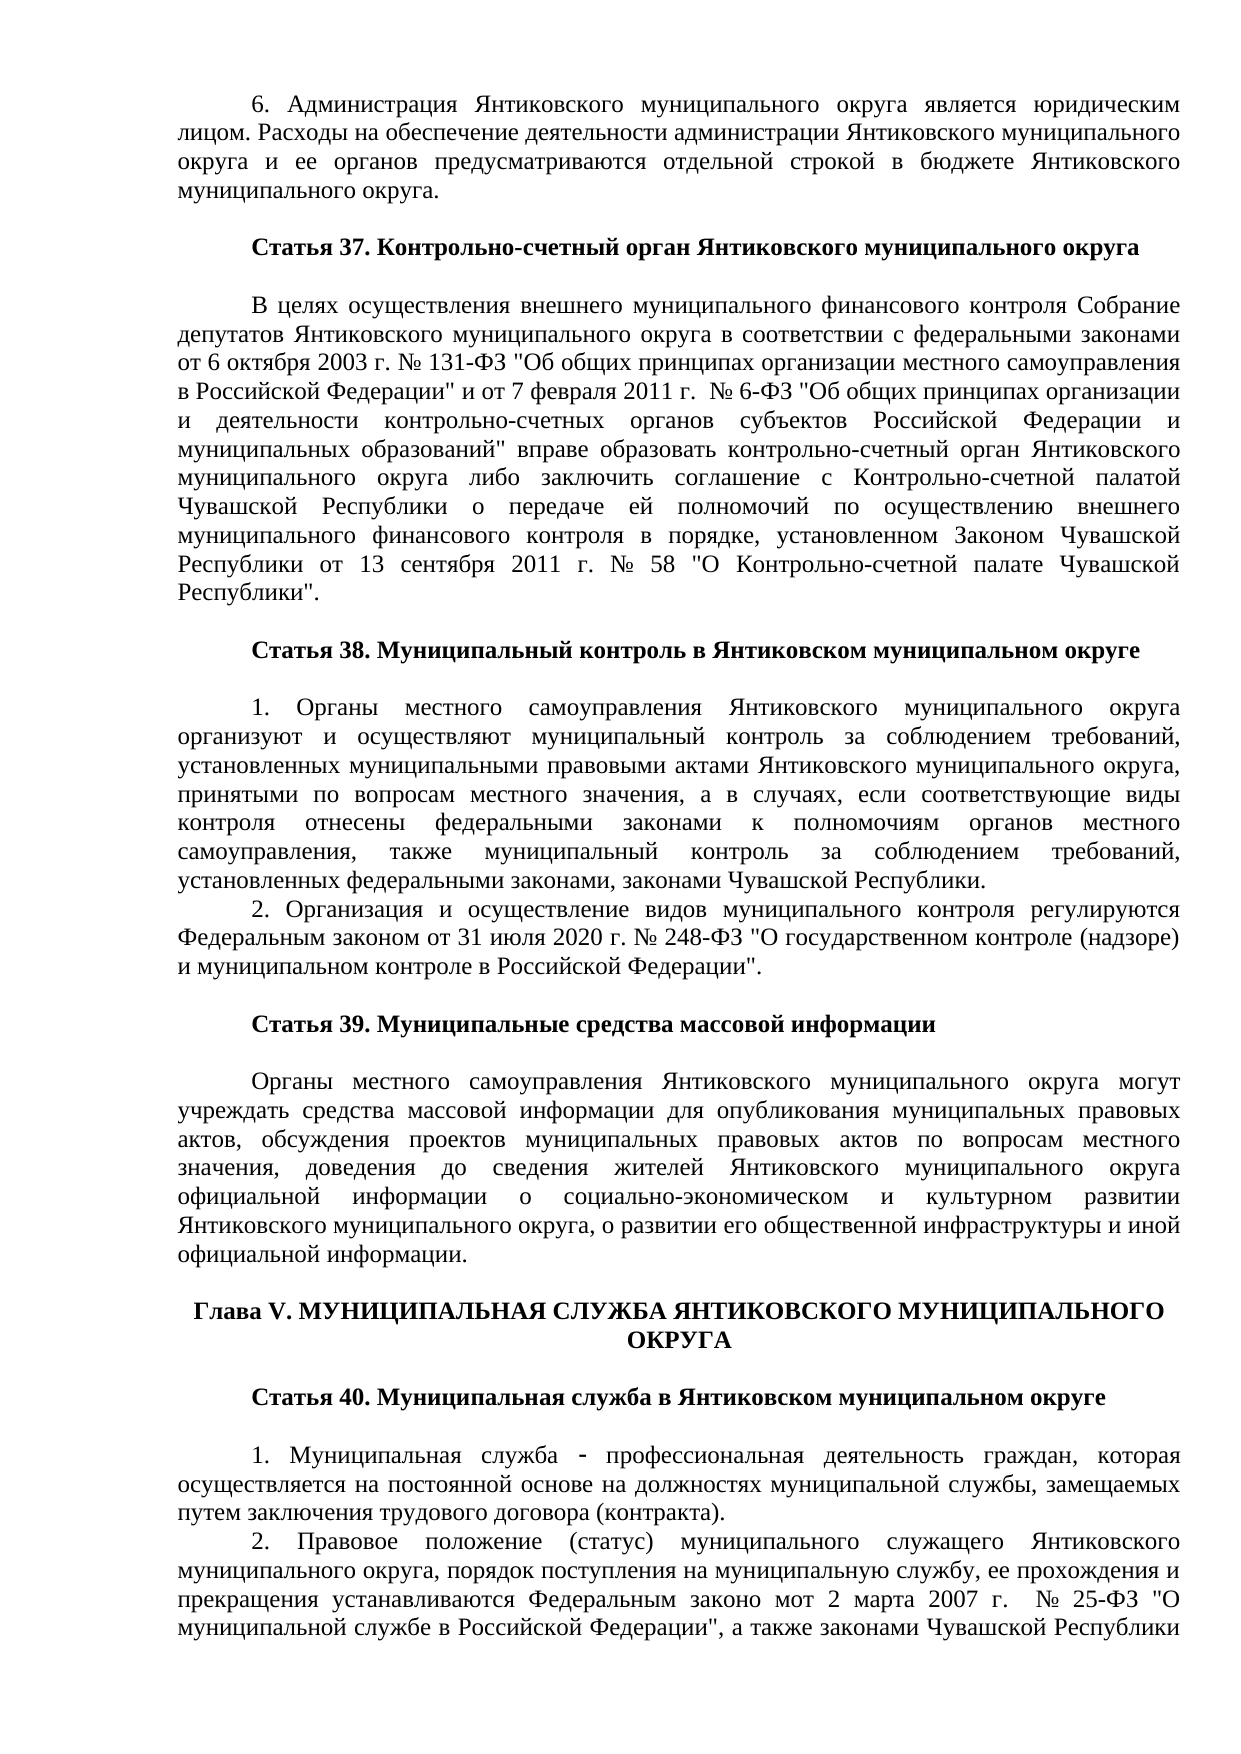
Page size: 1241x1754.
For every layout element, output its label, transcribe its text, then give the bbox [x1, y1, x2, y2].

text Органы местного самоуправления Янтиковского муниципального округа могут учреждать средства массовой информации для опубликования муниципальных правовых актов, обсуждения проектов муниципальных правовых актов по вопросам местного значения, доведения до сведения жителей Янтиковского муниципального округа официальной информации о социально-экономическом и культурном развитии Янтиковского муниципального округа, о развитии его общественной инфраструктуры и иной официальной информации. [177, 1066, 1181, 1267]
text В целях осуществления внешнего муниципального финансового контроля Собрание депутатов Янтиковского муниципального округа в соответствии с федеральными законами от 6 октября 2003 г. № 131-ФЗ "Об общих принципах организации местного самоуправления в Российской Федерации" и от 7 февраля 2011 г. № 6-ФЗ "Об общих принципах организации и деятельности контрольно-счетных органов субъектов Российской Федерации и муниципальных образований" вправе образовать контрольно-счетный орган Янтиковского муниципального округа либо заключить соглашение с Контрольно-счетной палатой Чувашской Республики о передаче ей полномочий по осуществлению внешнего муниципального финансового контроля в порядке, установленном Законом Чувашской Республики от 13 сентября 2011 г. № 58 "О Контрольно-счетной палате Чувашской Республики". [177, 290, 1181, 606]
text 1. Муниципальная служба профессиональная деятельность граждан, которая осуществляется на постоянной основе на должностях муниципальной службы, замещаемых путем заключения трудового договора (контракта). [177, 1440, 1181, 1526]
text 6. Администрация Янтиковского муниципального округа является юридическим лицом. Расходы на обеспечение деятельности администрации Янтиковского муниципального округа и ее органов предусматриваются отдельной строкой в бюджете Янтиковского муниципального округа. [177, 89, 1181, 204]
text Статья 38. Муниципальный контроль в Янтиковском муниципальном округе [177, 635, 1181, 664]
text Статья 39. Муниципальные средства массовой информации [177, 1009, 1181, 1037]
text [177, 1526, 1181, 1641]
text Статья 37. Контрольно-счетный орган Янтиковского муниципального округа [177, 232, 1181, 261]
text 2. Организация и осуществление видов муниципального контроля регулируются Федеральным законом от 31 июля 2020 г. № 248-ФЗ "О государственном контроле (надзоре) и муниципальном контроле в Российской Федерации". [177, 894, 1181, 980]
text 1. Органы местного самоуправления Янтиковского муниципального округа организуют и осуществляют муниципальный контроль за соблюдением требований, установленных муниципальными правовыми актами Янтиковского муниципального округа, принятыми по вопросам местного значения, а в случаях, если соответствующие виды контроля отнесены федеральными законами к полномочиям органов местного самоуправления, также муниципальный контроль за соблюдением требований, установленных федеральными законами, законами Чувашской Республики. [177, 692, 1181, 894]
text Статья 40. Муниципальная служба в Янтиковском муниципальном округе [177, 1382, 1181, 1411]
text Глава V. МУНИЦИПАЛЬНАЯ СЛУЖБА ЯНТИКОВСКОГО МУНИЦИПАЛЬНОГО ОКРУГА [177, 1296, 1181, 1354]
